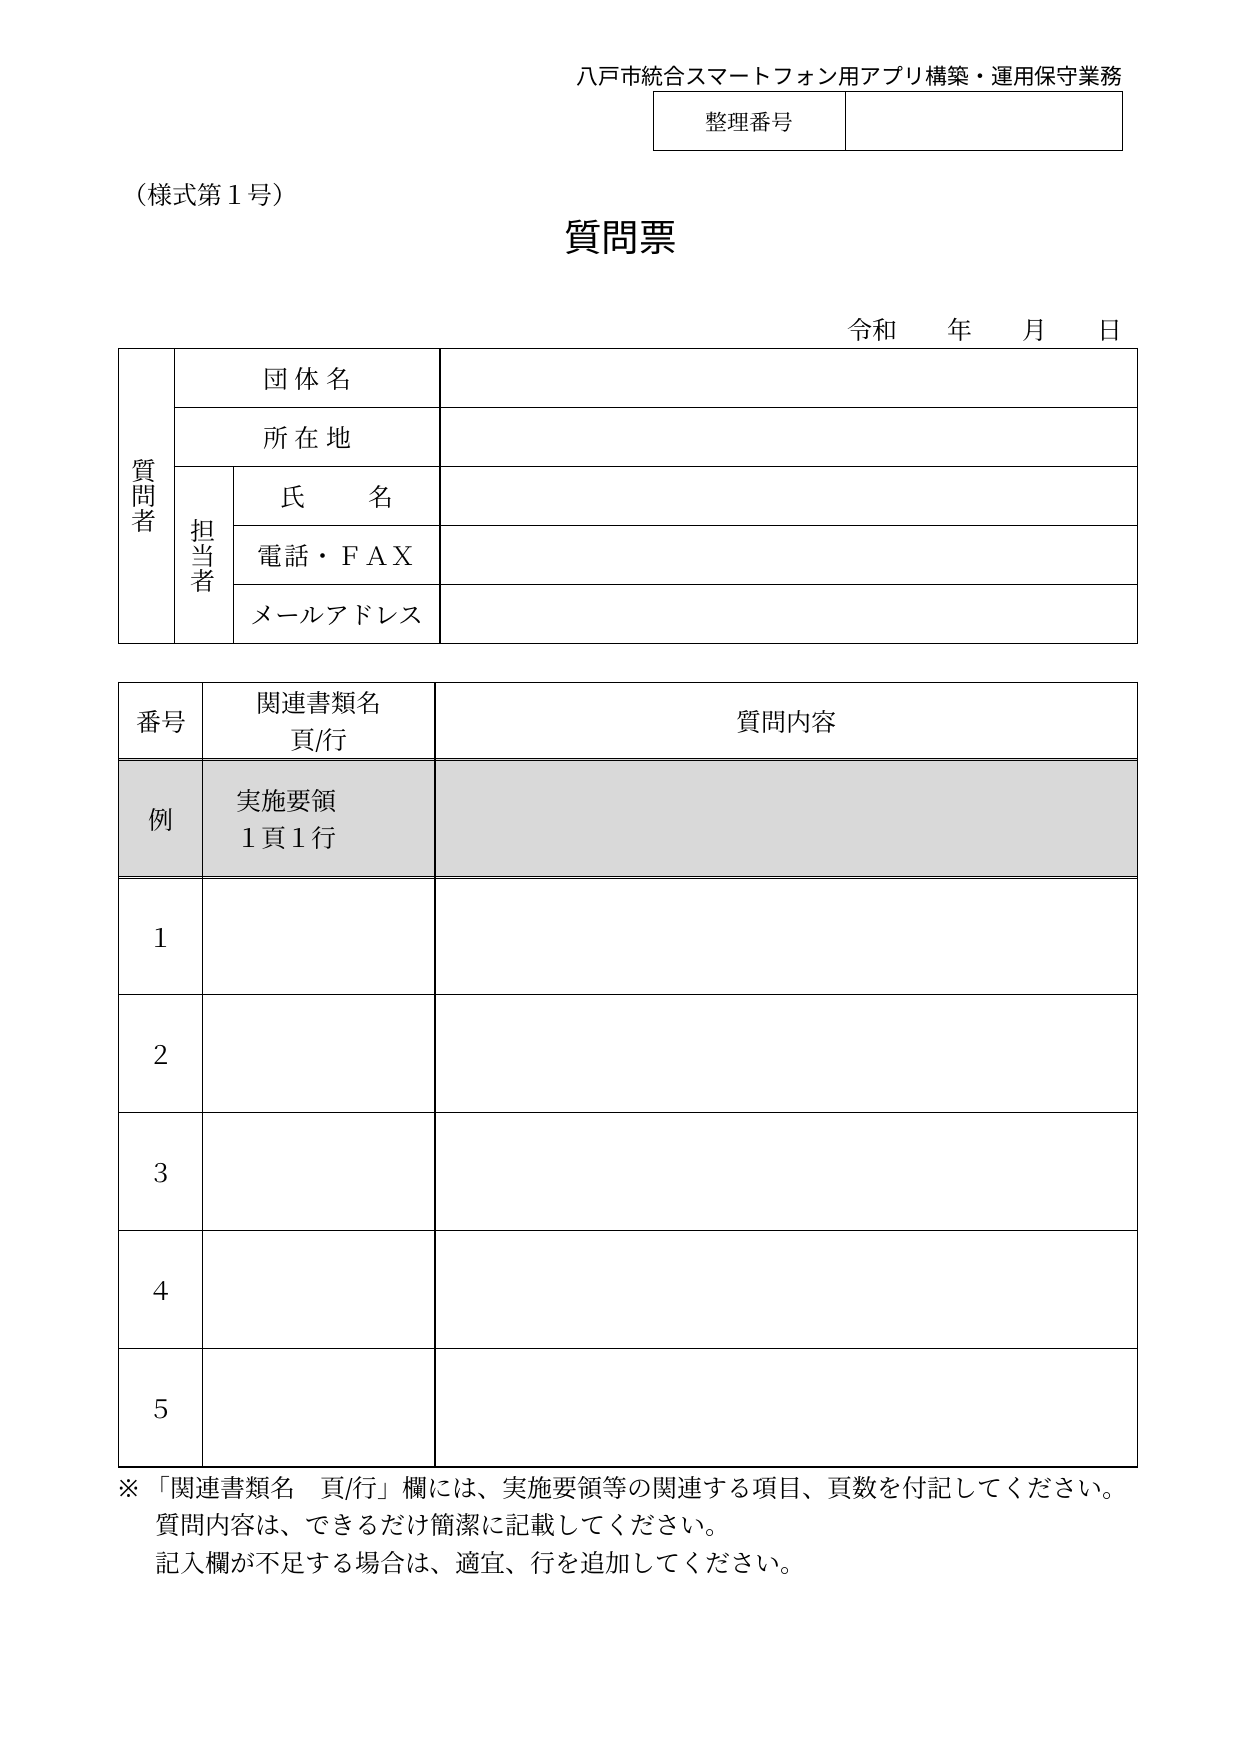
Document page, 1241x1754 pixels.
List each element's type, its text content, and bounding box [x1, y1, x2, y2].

table_cell 例 [119, 761, 202, 876]
table_cell ２ [119, 995, 202, 1112]
text 令和 年 月 日 [118, 310, 1122, 348]
table_cell 実施要領 １頁１行 [203, 761, 434, 876]
table_cell 担当者 [175, 467, 233, 643]
table_cell メールアドレス [234, 585, 439, 643]
table_cell ３ [119, 1113, 202, 1230]
table_cell [203, 1349, 434, 1466]
table_cell ５ [119, 1349, 202, 1466]
table_cell [436, 1113, 1137, 1230]
table_cell [436, 995, 1137, 1112]
table_cell [436, 761, 1137, 876]
table_cell [203, 1113, 434, 1230]
table_header 団体名 [175, 349, 439, 407]
table_cell [436, 1349, 1137, 1466]
text 記入欄が不足する場合は、適宜、行を追加してください。 [118, 1542, 1122, 1580]
table_cell [441, 408, 1137, 466]
table_cell ４ [119, 1231, 202, 1348]
table_cell 氏名 [234, 467, 439, 525]
table_cell [436, 1231, 1137, 1348]
table_cell [441, 585, 1137, 643]
table_cell 電話・ＦＡＸ [234, 526, 439, 584]
text 質問内容は、できるだけ簡潔に記載してください。 [118, 1505, 1122, 1542]
table_cell [441, 467, 1137, 525]
table_cell [436, 879, 1137, 994]
table_header 質問者 [119, 349, 174, 643]
table_header 関連書類名 頁/行 [203, 683, 434, 758]
text ※ 「関連書類名 頁/行」欄には、実施要領等の関連する項目、頁数を付記してください。 [118, 1467, 1152, 1505]
text 質問票 [118, 198, 1122, 273]
table_header 番号 [119, 683, 202, 758]
table_cell [203, 995, 434, 1112]
table_cell [203, 879, 434, 994]
table_cell [203, 1231, 434, 1348]
table_cell [441, 526, 1137, 584]
table_cell １ [119, 879, 202, 994]
table_header 質問内容 [436, 683, 1137, 758]
table_cell 所在地 [175, 408, 439, 466]
table_header [441, 349, 1137, 407]
